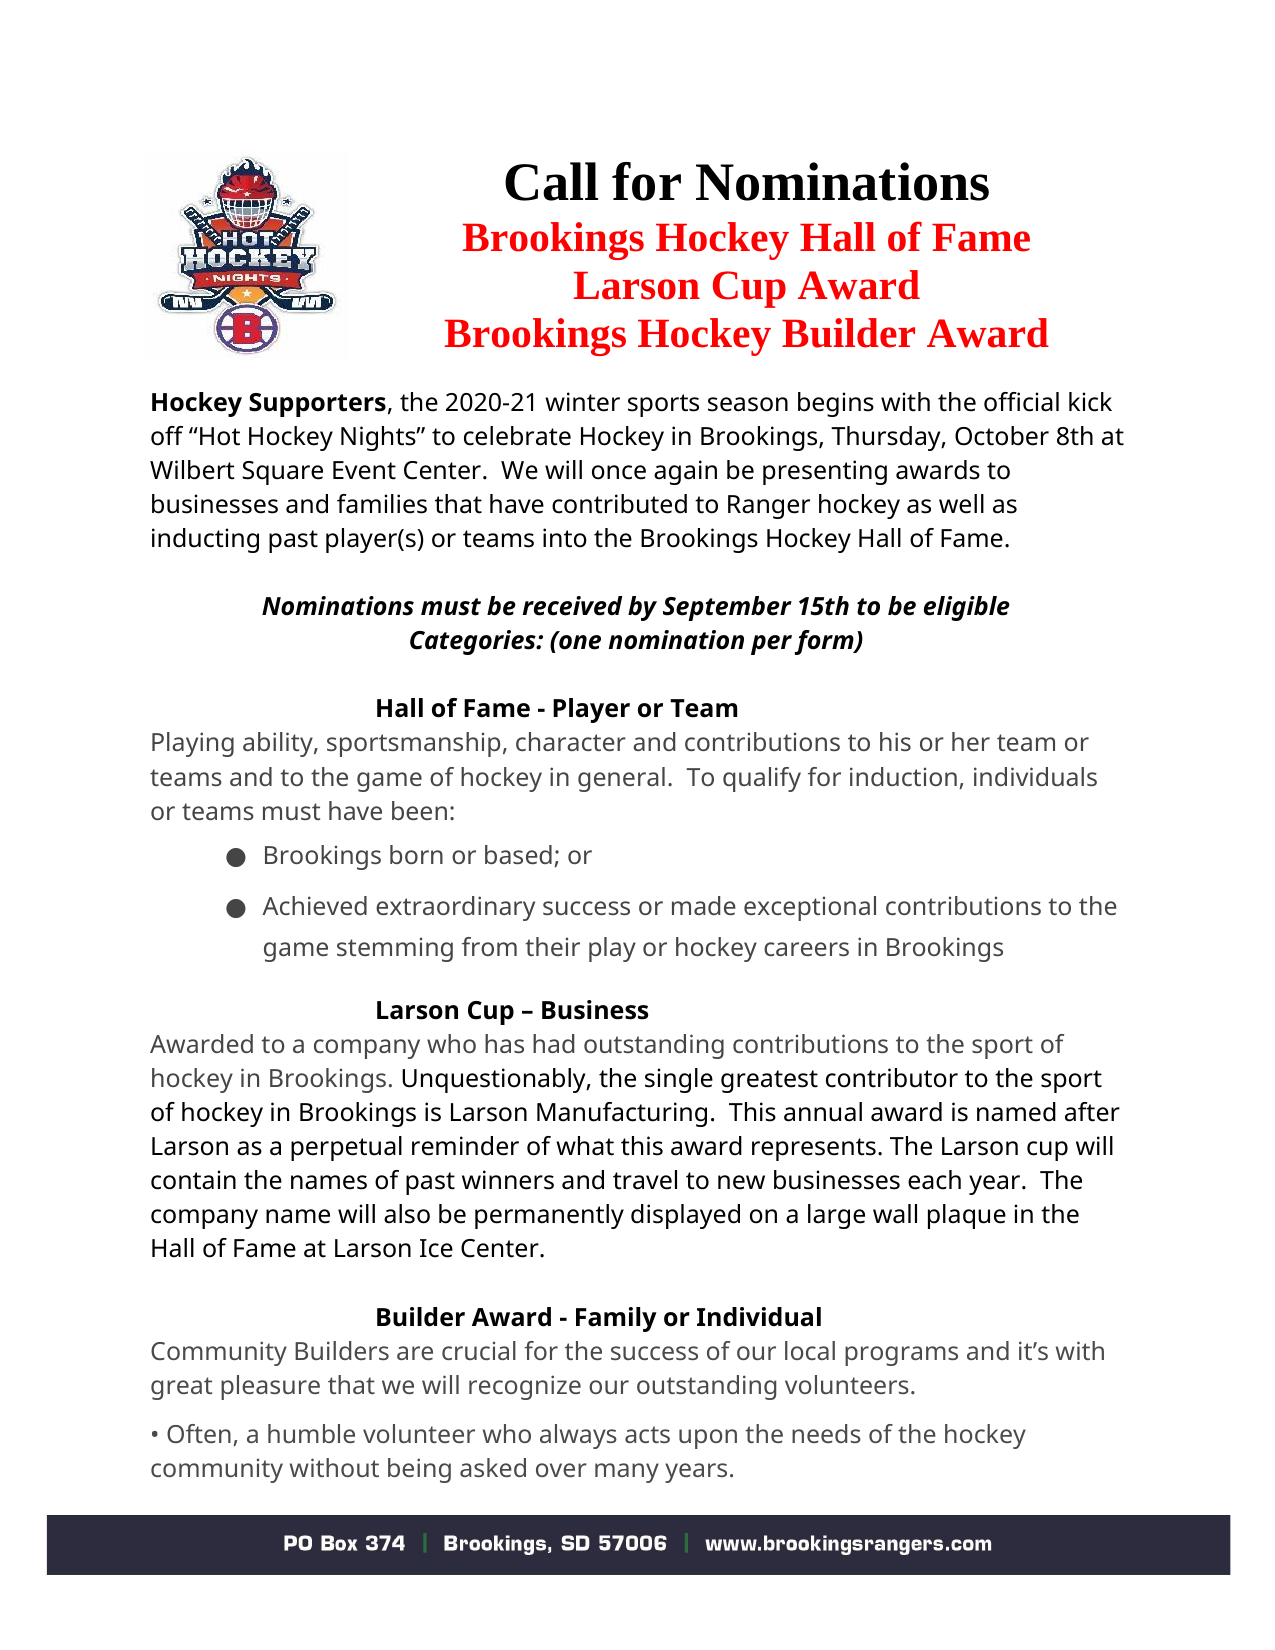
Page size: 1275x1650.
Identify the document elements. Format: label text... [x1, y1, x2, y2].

text Playing ability, sportsmanship, character and contributions to his or her team or teams and to the game of hockey in general. To qualify for induction, individuals or teams must have been: [150, 725, 1125, 827]
text Brookings Hockey Builder Award [350, 308, 1125, 356]
text Larson Cup Award [350, 260, 1125, 308]
text Categories: (one nomination per form) [150, 623, 1125, 657]
list Brookings born or based; or [225, 827, 1125, 878]
text Brookings Hockey Hall of Fame [350, 212, 1125, 260]
list Achieved extraordinary success or made exceptional contributions to the game stemming from their play or hockey careers in Brookings [225, 878, 1125, 964]
text Awarded to a company who has had outstanding contributions to the sport of hockey in Brookings. Unquestionably, the single greatest contributor to the sport of hockey in Brookings is Larson Manufacturing. This annual award is named after Larson as a perpetual reminder of what this award represents. The Larson cup will contain the names of past winners and travel to new businesses each year. The company name will also be permanently displayed on a large wall plaque in the Hall of Fame at Larson Ice Center. [150, 1027, 1125, 1265]
picture [145, 150, 350, 360]
text Call for Nominations [350, 150, 1125, 212]
text Nominations must be received by September 15th to be eligible [150, 589, 1125, 623]
text Builder Award - Family or Individual [300, 1299, 1125, 1333]
text Larson Cup – Business [300, 993, 1125, 1027]
text Community Builders are crucial for the success of our local programs and it’s with great pleasure that we will recognize our outstanding volunteers. [150, 1333, 1125, 1401]
picture [46, 1515, 1231, 1575]
text Hockey Supporters, the 2020-21 winter sports season begins with the official kick off “Hot Hockey Nights” to celebrate Hockey in Brookings, Thursday, October 8th at Wilbert Square Event Center. We will once again be presenting awards to businesses and families that have contributed to Ranger hockey as well as inducting past player(s) or teams into the Brookings Hockey Hall of Fame. [150, 384, 1125, 555]
text Hall of Fame - Player or Team [300, 691, 1125, 725]
